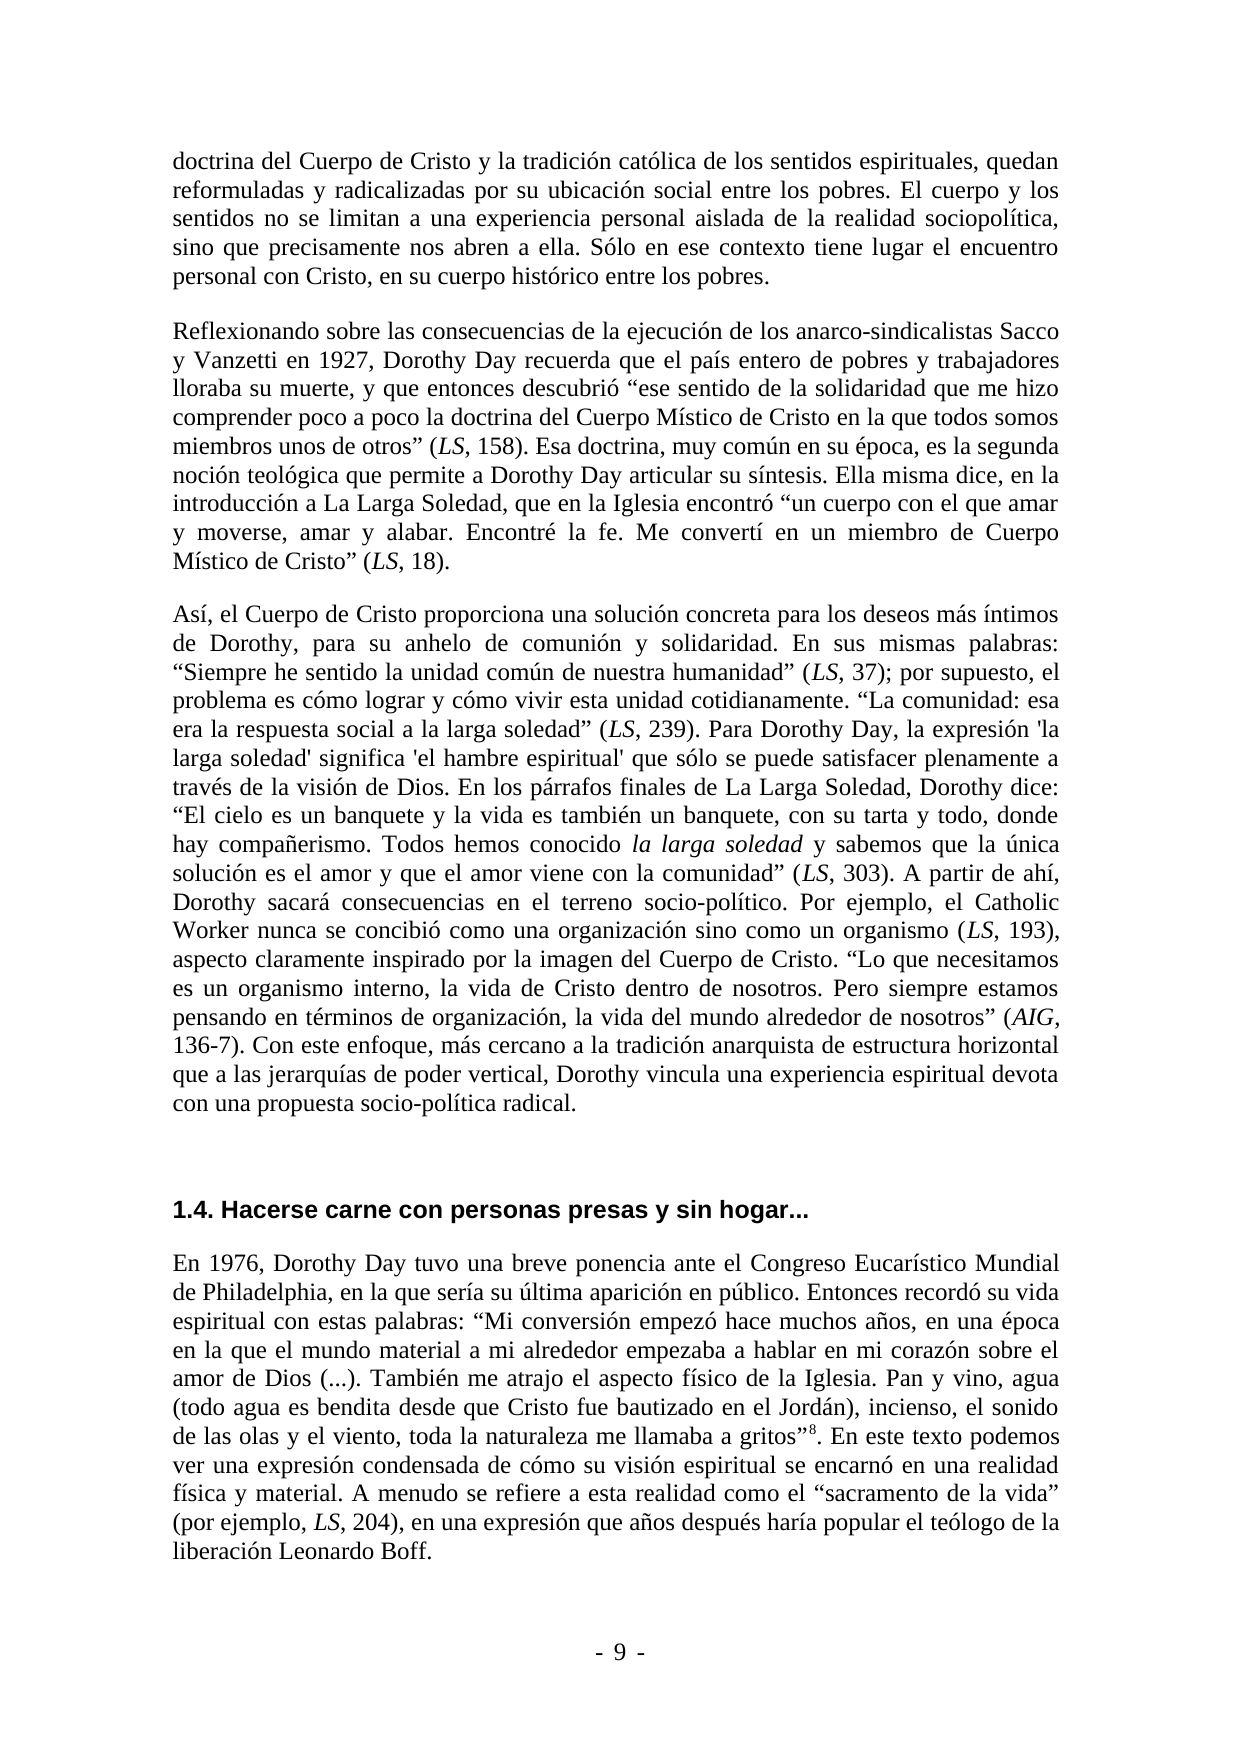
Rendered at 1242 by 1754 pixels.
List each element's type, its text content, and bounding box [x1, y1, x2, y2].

text 1.4. Hacerse carne con personas presas y sin hogar... [172, 1196, 1075, 1224]
text Así, el Cuerpo de Cristo proporciona una solución concreta para los deseos más íntimos de Dorothy, para su anhelo de comunión y solidaridad. En sus mismas palabras: “Siempre he sentido la unidad común de nuestra humanidad” (LS, 37); por supuesto, el problema es cómo lograr y cómo vivir esta unidad cotidianamente. “La comunidad: esa era la respuesta social a la larga soledad” (LS, 239). Para Dorothy Day, la expresión 'la larga soledad' significa 'el hambre espiritual' que sólo se puede satisfacer plenamente a través de la visión de Dios. En los párrafos finales de La Larga Soledad, Dorothy dice: “El cielo es un banquete y la vida es también un banquete, con su tarta y todo, donde hay compañerismo. Todos hemos conocido la larga soledad y sabemos que la única solución es el amor y que el amor viene con la comunidad” (LS, 303). A partir de ahí, Dorothy sacará consecuencias en el terreno socio-político. Por ejemplo, el Catholic Worker nunca se concibió como una organización sino como un organismo (LS, 193), aspecto claramente inspirado por la imagen del Cuerpo de Cristo. “Lo que necesitamos es un organismo interno, la vida de Cristo dentro de nosotros. Pero siempre estamos pensando en términos de organización, la vida del mundo alrededor de nosotros” (AIG, 136-7). Con este enfoque, más cercano a la tradición anarquista de estructura horizontal que a las jerarquías de poder vertical, Dorothy vincula una experiencia espiritual devota con una propuesta socio-política radical. [172, 600, 1060, 1117]
text En 1976, Dorothy Day tuvo una breve ponencia ante el Congreso Eucarístico Mundial de Philadelphia, en la que sería su última aparición en público. Entonces recordó su vida espiritual con estas palabras: “Mi conversión empezó hace muchos años, en una época en la que el mundo material a mi alrededor empezaba a hablar en mi corazón sobre el amor de Dios (...). También me atrajo el aspecto físico de la Iglesia. Pan y vino, agua (todo agua es bendita desde que Cristo fue bautizado en el Jordán), incienso, el sonido de las olas y el viento, toda la naturaleza me llamaba a gritos”8. En este texto podemos ver una expresión condensada de cómo su visión espiritual se encarnó en una realidad física y material. A menudo se refiere a esta realidad como el “sacramento de la vida” (por ejemplo, LS, 204), en una expresión que años después haría popular el teólogo de la liberación Leonardo Boff. [172, 1249, 1060, 1565]
text - 9 - [165, 1638, 1075, 1666]
text doctrina del Cuerpo de Cristo y la tradición católica de los sentidos espirituales, quedan reformuladas y radicalizadas por su ubicación social entre los pobres. El cuerpo y los sentidos no se limitan a una experiencia personal aislada de la realidad sociopolítica, sino que precisamente nos abren a ella. Sólo en ese contexto tiene lugar el encuentro personal con Cristo, en su cuerpo histórico entre los pobres. [172, 146, 1060, 290]
text Reflexionando sobre las consecuencias de la ejecución de los anarco-sindicalistas Sacco y Vanzetti en 1927, Dorothy Day recuerda que el país entero de pobres y trabajadores lloraba su muerte, y que entonces descubrió “ese sentido de la solidaridad que me hizo comprender poco a poco la doctrina del Cuerpo Místico de Cristo en la que todos somos miembros unos de otros” (LS, 158). Esa doctrina, muy común en su época, es la segunda noción teológica que permite a Dorothy Day articular su síntesis. Ella misma dice, en la introducción a La Larga Soledad, que en la Iglesia encontró “un cuerpo con el que amar y moverse, amar y alabar. Encontré la fe. Me convertí en un miembro de Cuerpo Místico de Cristo” (LS, 18). [172, 316, 1060, 575]
